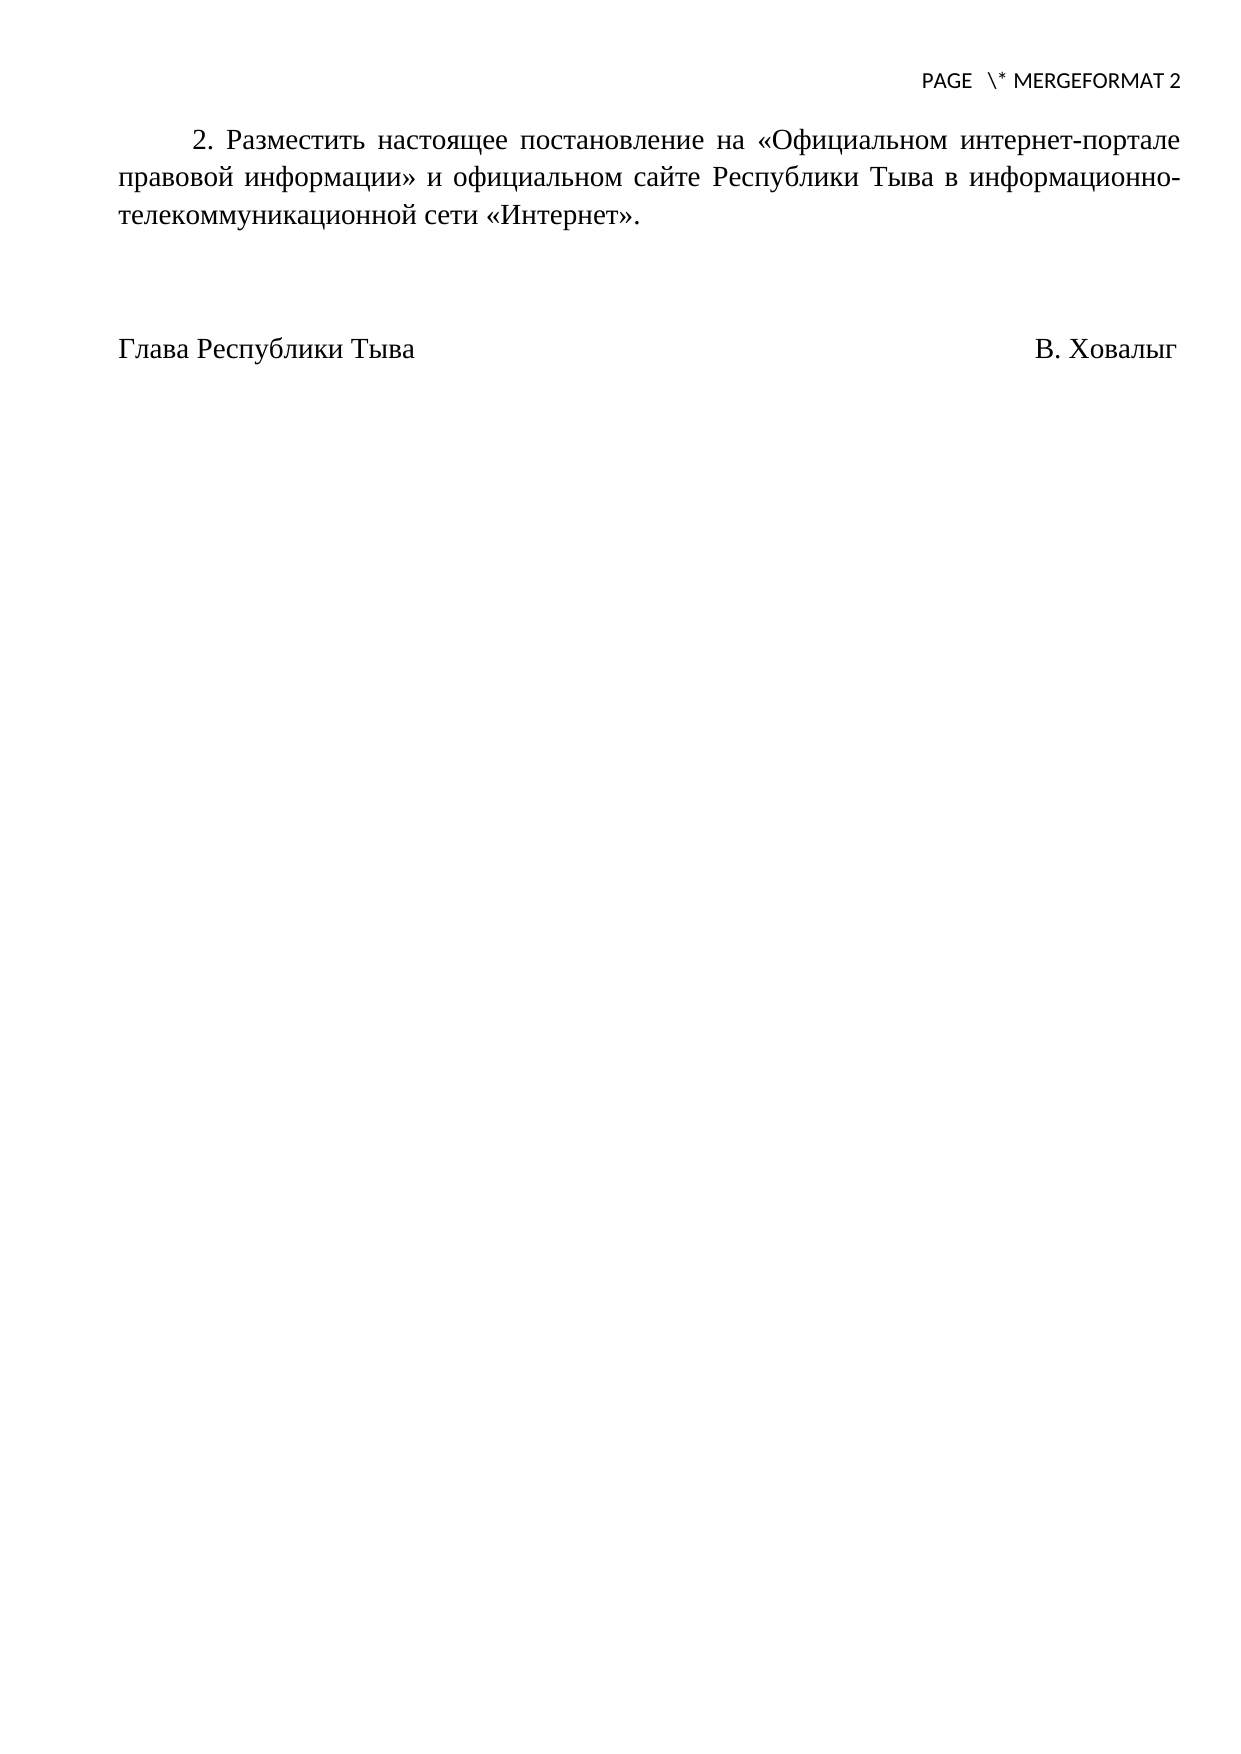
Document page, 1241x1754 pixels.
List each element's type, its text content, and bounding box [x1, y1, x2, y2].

text Глава Республики Тыва В. Ховалыг [118, 331, 1181, 365]
list 2. Разместить настоящее постановление на «Официальном интернет-портале правовой информации» и официальном сайте Республики Тыва в информационно-телекоммуникационной сети «Интернет». [118, 118, 1181, 231]
